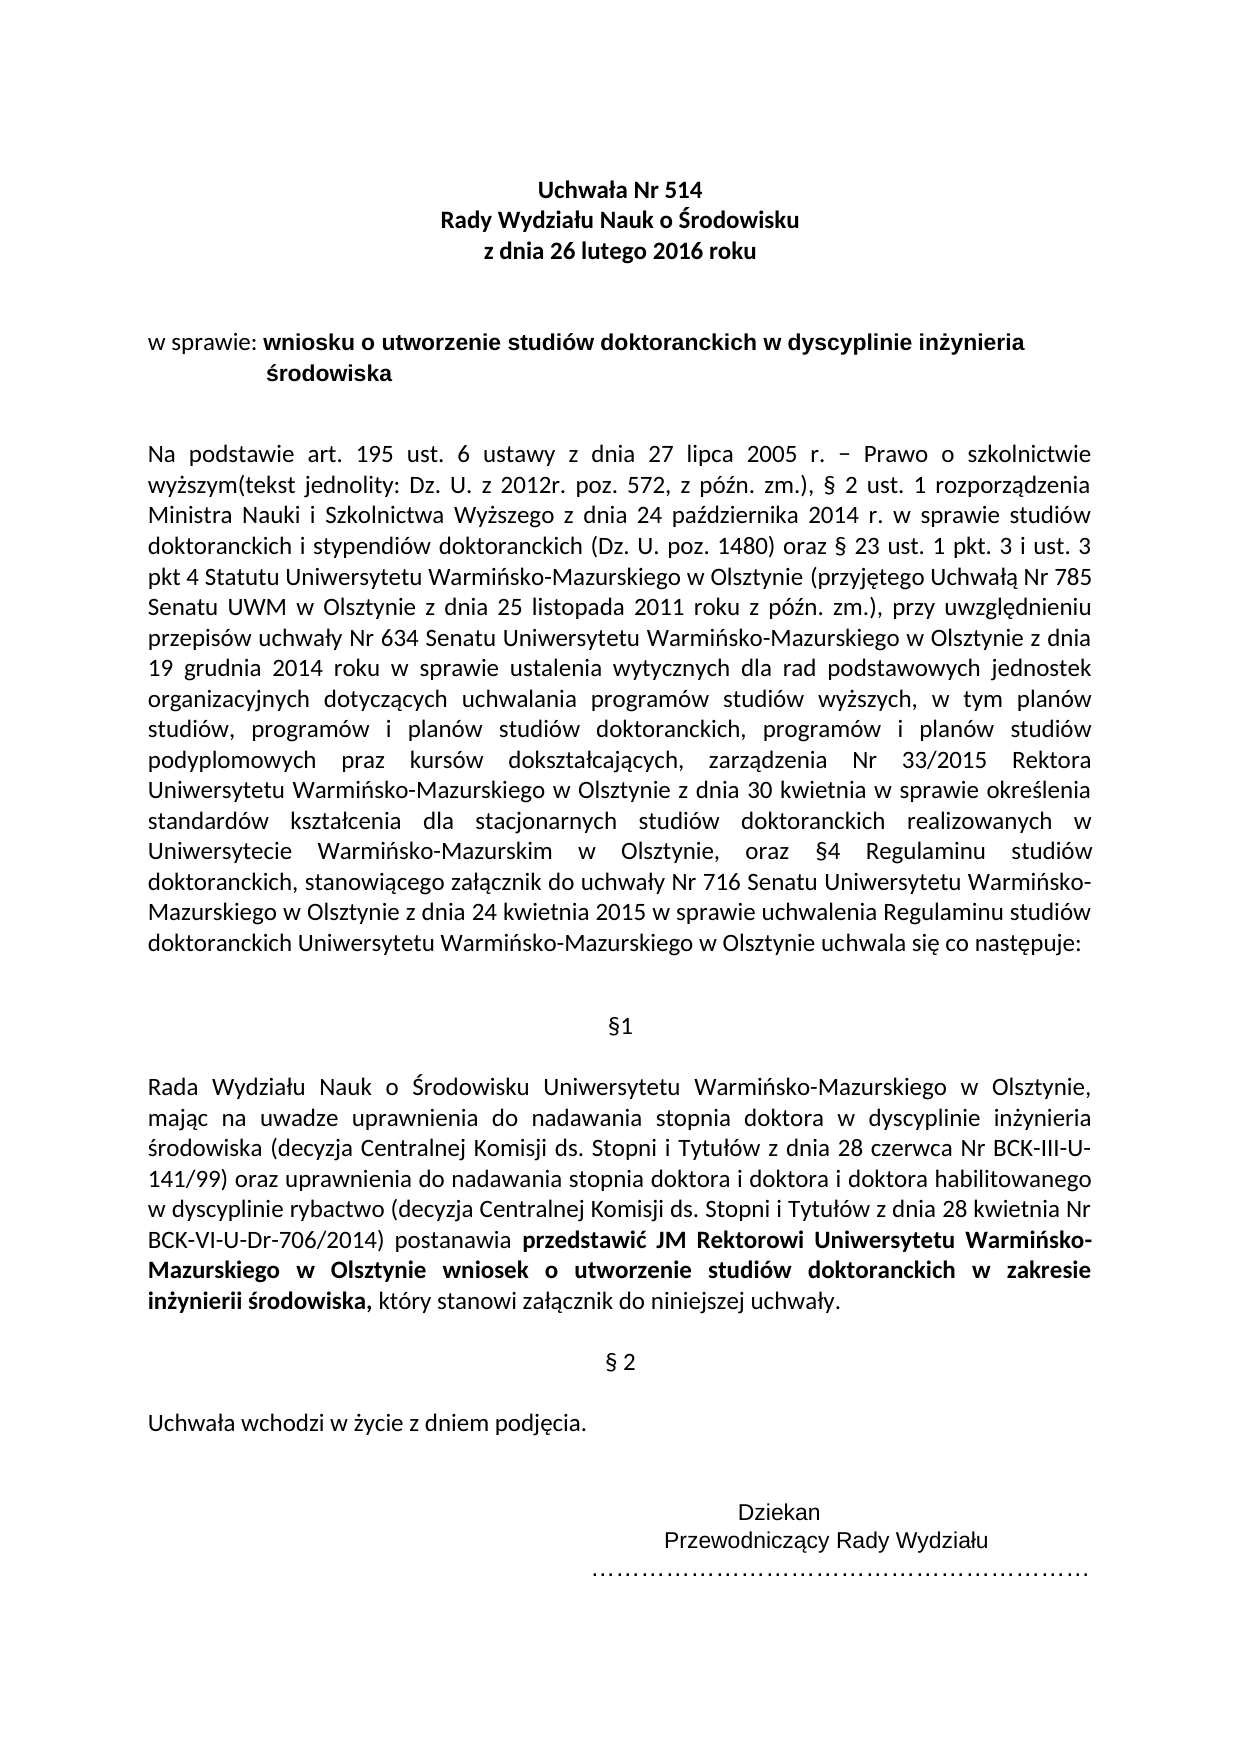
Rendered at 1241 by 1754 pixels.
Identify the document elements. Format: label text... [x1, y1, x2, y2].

text Rady Wydziału Nauk o Środowisku [148, 204, 1093, 235]
text Rada Wydziału Nauk o Środowisku Uniwersytetu Warmińsko-Mazurskiego w Olsztynie, mając na uwadze uprawnienia do nadawania stopnia doktora w dyscyplinie inżynieria środowiska (decyzja Centralnej Komisji ds. Stopni i Tytułów z dnia 28 czerwca Nr BCK-III-U-141/99) oraz uprawnienia do nadawania stopnia doktora i doktora i doktora habilitowanego w dyscyplinie rybactwo (decyzja Centralnej Komisji ds. Stopni i Tytułów z dnia 28 kwietnia Nr BCK-VI-U-Dr-706/2014) postanawia przedstawić JM Rektorowi Uniwersytetu Warmińsko-Mazurskiego w Olsztynie wniosek o utworzenie studiów doktoranckich w zakresie inżynierii środowiska, który stanowi załącznik do niniejszej uchwały. [148, 1071, 1093, 1315]
text §1 [148, 1010, 1093, 1041]
text Przewodniczący Rady Wydziału [590, 1527, 1093, 1553]
text Uchwała Nr 514 [148, 174, 1093, 204]
text § 2 [148, 1346, 1093, 1376]
text Dziekan [664, 1468, 1093, 1527]
text Uchwała wchodzi w życie z dniem podjęcia. [148, 1407, 1093, 1437]
text w sprawie: wniosku o utworzenie studiów doktoranckich w dyscyplinie inżynieria środowiska [148, 327, 1093, 388]
text Na podstawie art. 195 ust. 6 ustawy z dnia 27 lipca 2005 r. − Prawo o szkolnictwie wyższym(tekst jednolity: Dz. U. z 2012r. poz. 572, z późn. zm.), § 2 ust. 1 rozporządzenia Ministra Nauki i Szkolnictwa Wyższego z dnia 24 października 2014 r. w sprawie studiów doktoranckich i stypendiów doktoranckich (Dz. U. poz. 1480) oraz § 23 ust. 1 pkt. 3 i ust. 3 pkt 4 Statutu Uniwersytetu Warmińsko-Mazurskiego w Olsztynie (przyjętego Uchwałą Nr 785 Senatu UWM w Olsztynie z dnia 25 listopada 2011 roku z późn. zm.), przy uwzględnieniu przepisów uchwały Nr 634 Senatu Uniwersytetu Warmińsko-Mazurskiego w Olsztynie z dnia 19 grudnia 2014 roku w sprawie ustalenia wytycznych dla rad podstawowych jednostek organizacyjnych dotyczących uchwalania programów studiów wyższych, w tym planów studiów, programów i planów studiów doktoranckich, programów i planów studiów podyplomowych praz kursów dokształcających, zarządzenia Nr 33/2015 Rektora Uniwersytetu Warmińsko-Mazurskiego w Olsztynie z dnia 30 kwietnia w sprawie określenia standardów kształcenia dla stacjonarnych studiów doktoranckich realizowanych w Uniwersytecie Warmińsko-Mazurskim w Olsztynie, oraz §4 Regulaminu studiów doktoranckich, stanowiącego załącznik do uchwały Nr 716 Senatu Uniwersytetu Warmińsko-Mazurskiego w Olsztynie z dnia 24 kwietnia 2015 w sprawie uchwalenia Regulaminu studiów doktoranckich Uniwersytetu Warmińsko-Mazurskiego w Olsztynie uchwala się co następuje: [148, 439, 1093, 957]
text z dnia 26 lutego 2016 roku [148, 235, 1093, 266]
text …………………………………………………… [148, 1553, 1093, 1582]
